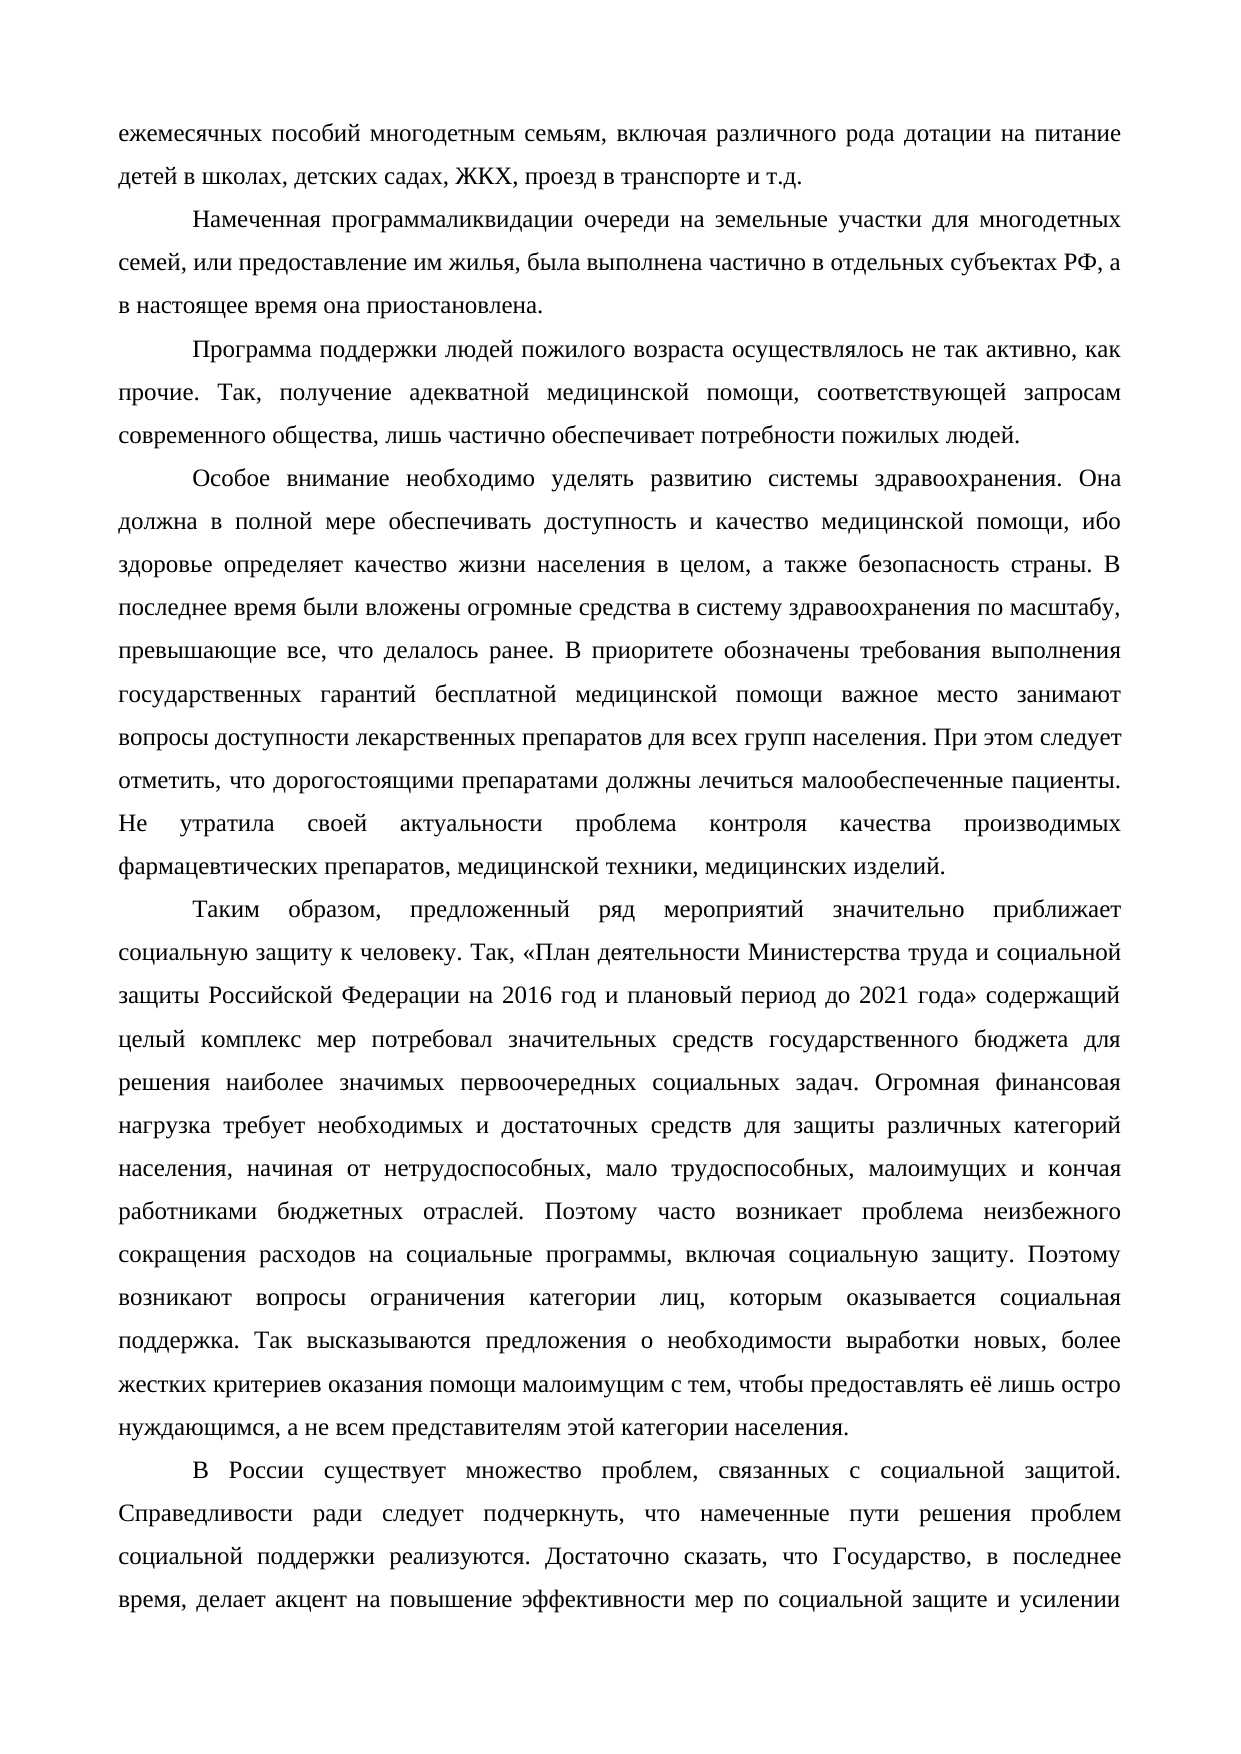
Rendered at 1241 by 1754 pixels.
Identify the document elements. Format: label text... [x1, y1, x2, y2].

text Таким образом, предложенный ряд мероприятий значительно приближает социальную защиту к человеку. Так, «План деятельности Министерства труда и социальной защиты Российской Федерации на 2016 год и плановый период до 2021 года» содержащий целый комплекс мер потребовал значительных средств государственного бюджета для решения наиболее значимых первоочередных социальных задач. Огромная финансовая нагрузка требует необходимых и достаточных средств для защиты различных категорий населения, начиная от нетрудоспособных, мало трудоспособных, малоимущих и кончая работниками бюджетных отраслей. Поэтому часто возникает проблема неизбежного сокращения расходов на социальные программы, включая социальную защиту. Поэтому возникают вопросы ограничения категории лиц, которым оказывается социальная поддержка. Так высказываются предложения о необходимости выработки новых, более жестких критериев оказания помощи малоимущим с тем, чтобы предоставлять её лишь остро нуждающимся, а не всем представителям этой категории населения. [118, 894, 1122, 1441]
text Программа поддержки людей пожилого возраста осуществлялось не так активно, как прочие. Так, получение адекватной медицинской помощи, соответствующей запросам современного общества, лишь частично обеспечивает потребности пожилых людей. [118, 334, 1122, 449]
text Особое внимание необходимо уделять развитию системы здравоохранения. Она должна в полной мере обеспечивать доступность и качество медицинской помощи, ибо здоровье определяет качество жизни населения в целом, а также безопасность страны. В последнее время были вложены огромные средства в систему здравоохранения по масштабу, превышающие все, что делалось ранее. В приоритете обозначены требования выполнения государственных гарантий бесплатной медицинской помощи важное место занимают вопросы доступности лекарственных препаратов для всех групп населения. При этом следует отметить, что дорогостоящими препаратами должны лечиться малообеспеченные пациенты. Не утратила своей актуальности проблема контроля качества производимых фармацевтических препаратов, медицинской техники, медицинских изделий. [118, 463, 1122, 880]
text Намеченная программаликвидации очереди на земельные участки для многодетных семей, или предоставление им жилья, была выполнена частично в отдельных субъектах РФ, а в настоящее время она приостановлена. [118, 204, 1122, 319]
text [118, 118, 1122, 190]
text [118, 1455, 1122, 1613]
